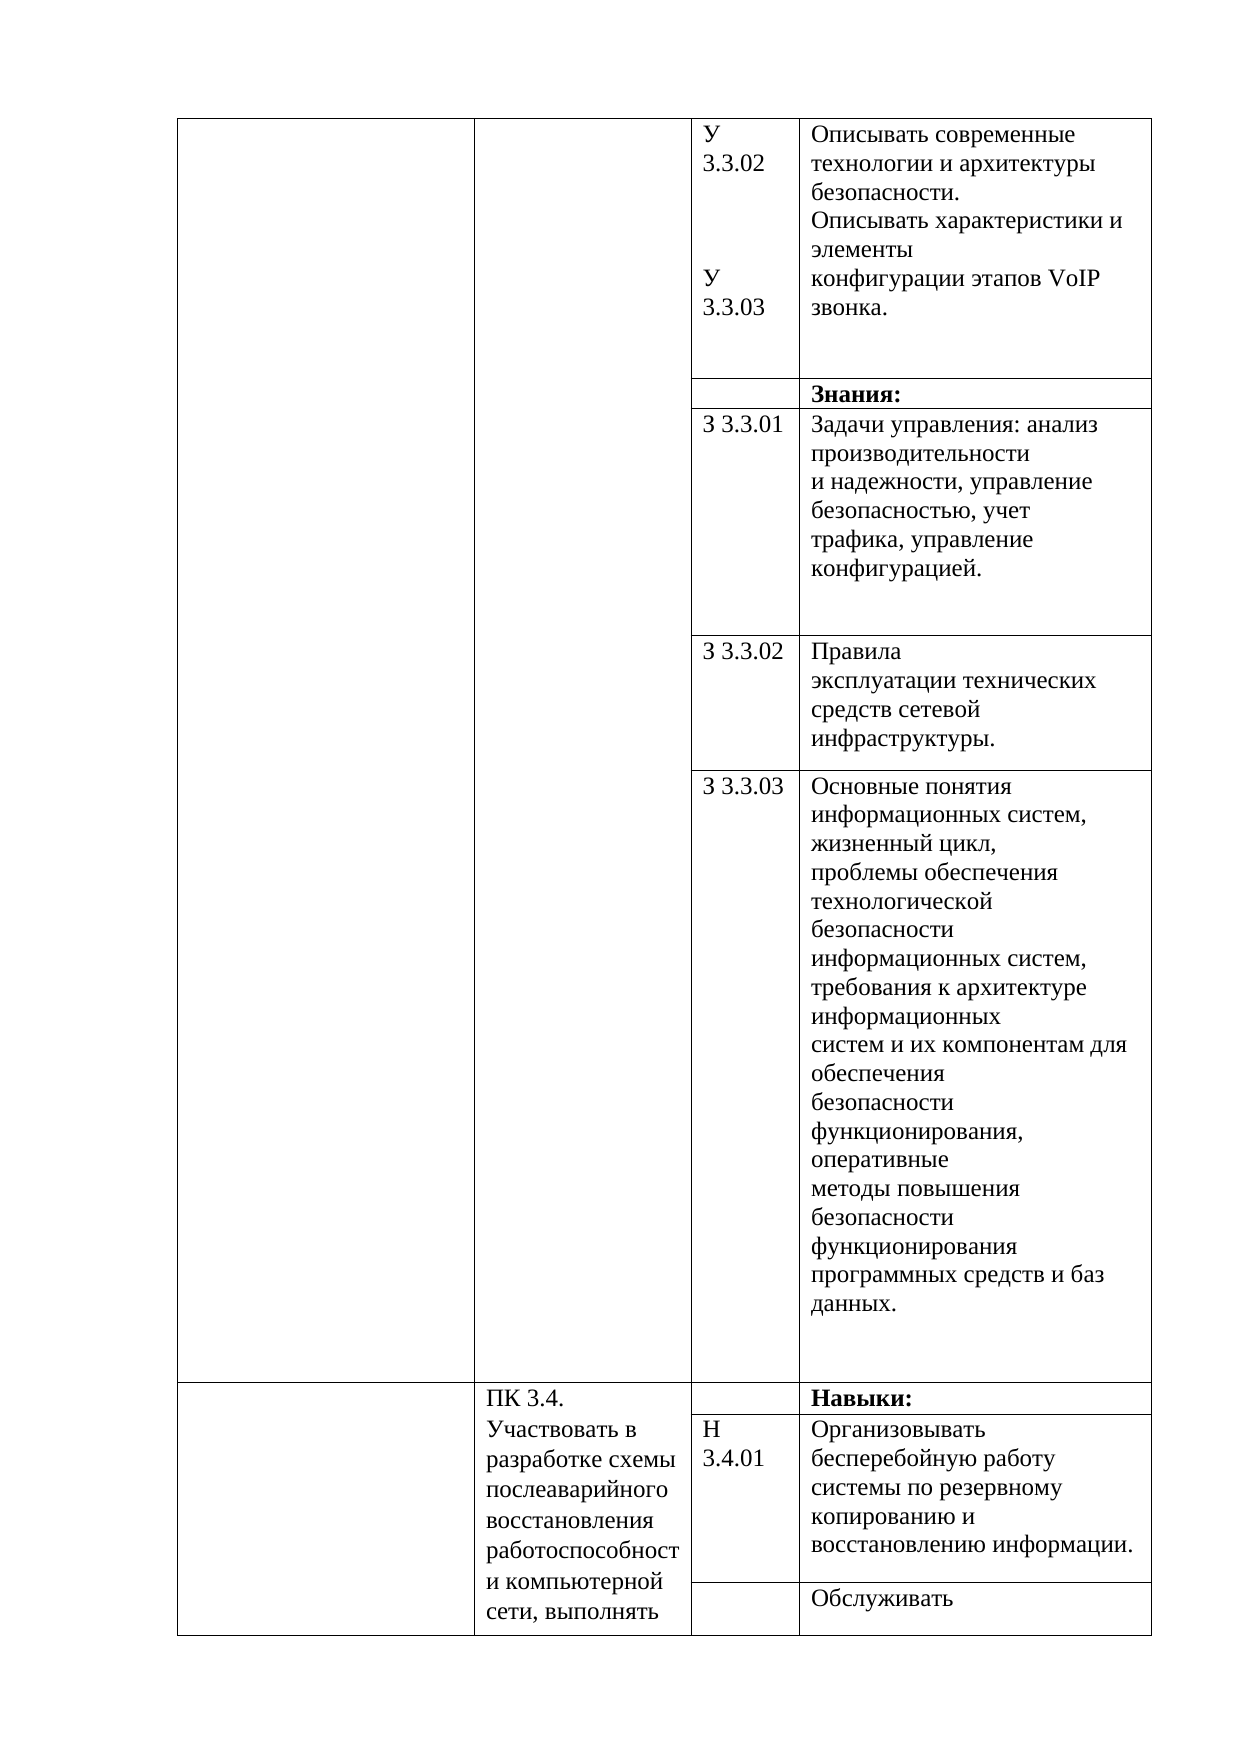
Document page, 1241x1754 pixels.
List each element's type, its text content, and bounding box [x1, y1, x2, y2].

table_cell [692, 379, 799, 408]
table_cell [800, 1583, 1151, 1635]
table_cell [178, 1383, 474, 1635]
table_cell Организовывать бесперебойную работу системы по резервному копированию и восстановлению информации. [800, 1415, 1151, 1582]
table_cell Правила эксплуатации технических средств сетевой инфраструктуры. [800, 636, 1151, 770]
table_cell [692, 1583, 799, 1635]
table_cell Н 3.4.01 [692, 1415, 799, 1582]
table_cell [692, 1383, 799, 1413]
table_cell ПК 3.4. Участвовать в разработке схемы послеаварийного восстановления работоспособности компьютерной сети, выполнять восстановление и резервное копирование информации. [475, 1383, 691, 1635]
table_cell Описывать современные технологии и архитектуры безопасности. Описывать характеристики и элементы конфигурации этапов VoIP звонка. [800, 119, 1151, 378]
table_cell З 3.3.02 [692, 636, 799, 770]
table_cell Основные понятия информационных систем, жизненный цикл, проблемы обеспечения технологической безопасности информационных систем, требования к архитектуре информационных систем и их компонентам для обеспечения безопасности функционирования, оперативные методы повышения безопасности функционирования программных средств и баз данных. [800, 771, 1151, 1382]
table_cell З 3.3.01 [692, 409, 799, 635]
table_cell Навыки: [800, 1383, 1151, 1413]
table_cell Знания: [800, 379, 1151, 408]
table_cell Задачи управления: анализ производительности и надежности, управление безопасностью, учет трафика, управление конфигурацией. [800, 409, 1151, 635]
table_cell З 3.3.03 [692, 771, 799, 1382]
table_cell У 3.3.02 У 3.3.03 [692, 119, 799, 378]
